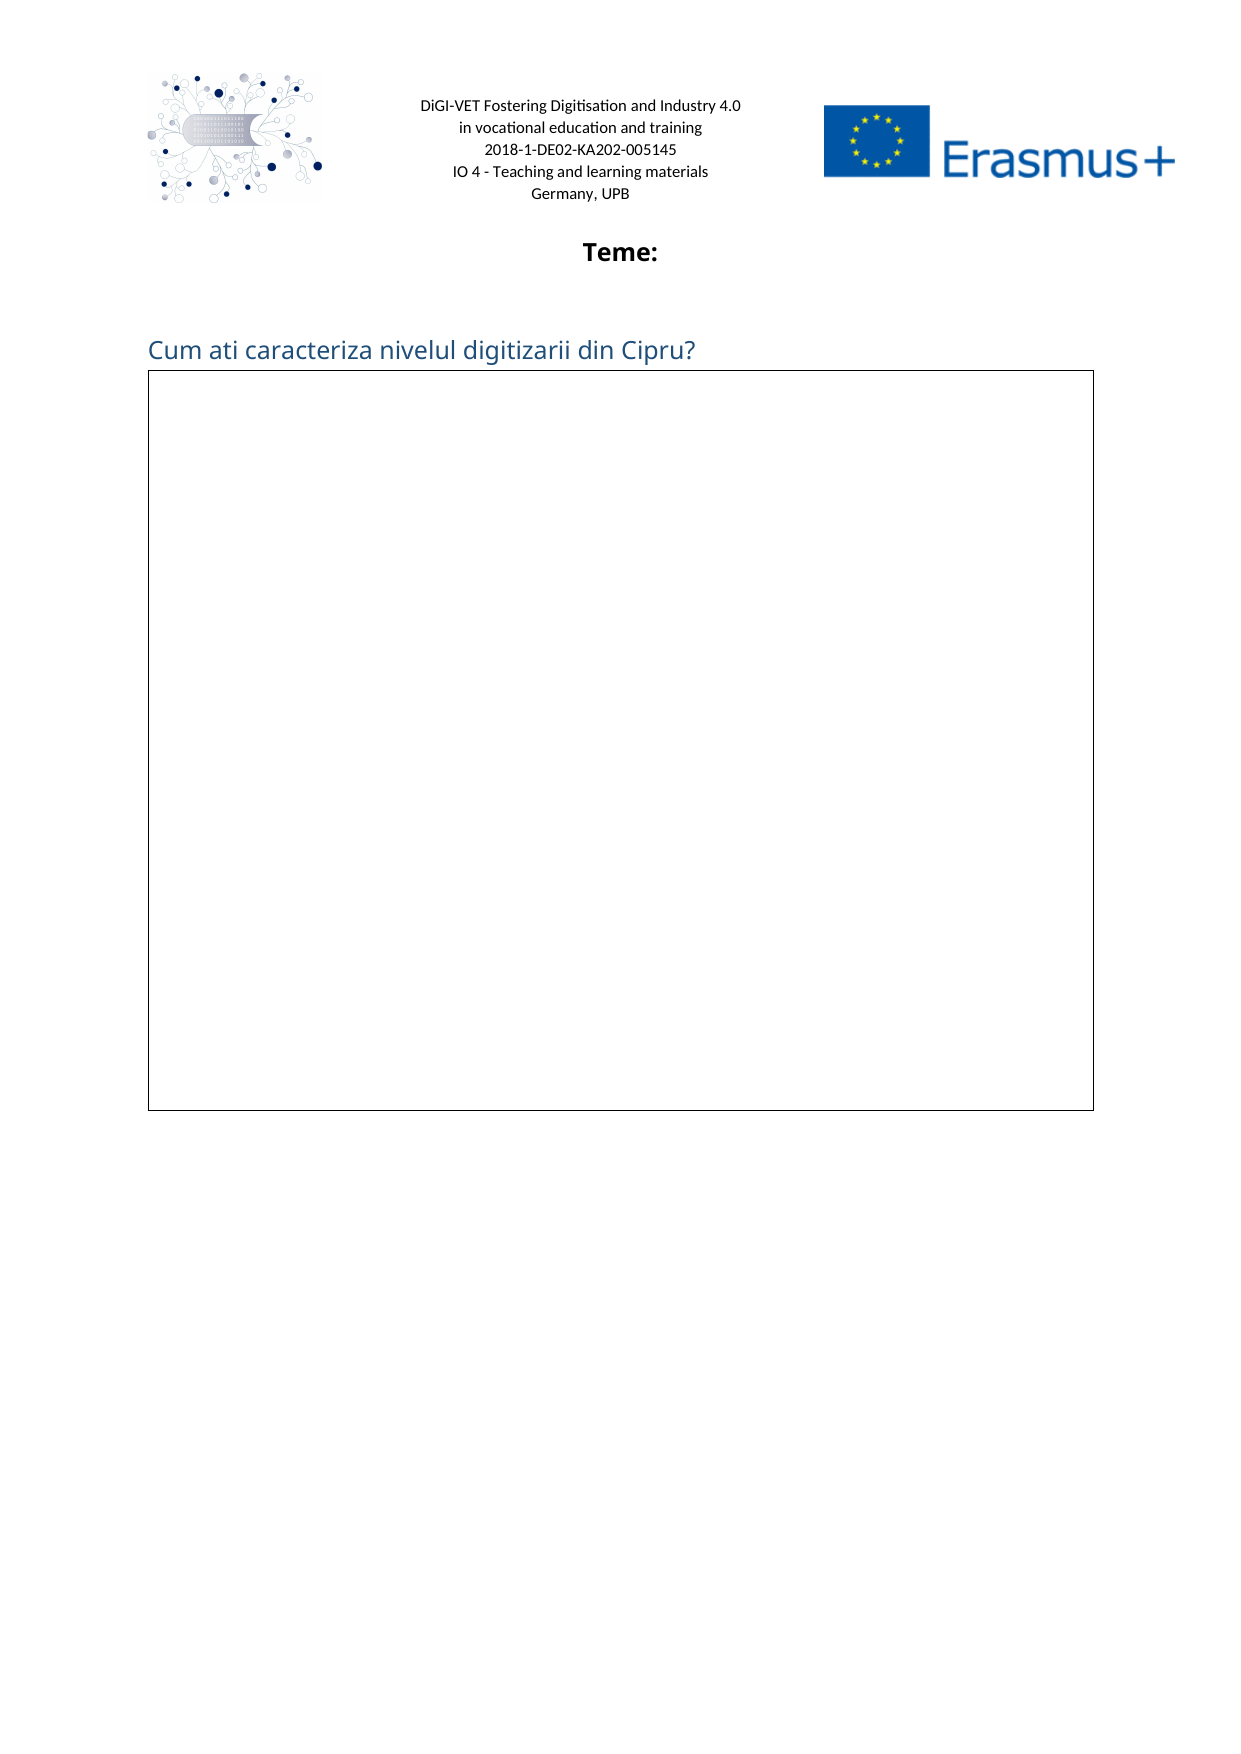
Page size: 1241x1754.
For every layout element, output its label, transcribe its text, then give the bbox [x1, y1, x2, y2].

picture [824, 105, 1175, 178]
subtitle Teme: [148, 234, 1093, 268]
subtitle Cum ati caracteriza nivelul digitizarii din Cipru? [148, 333, 1093, 367]
picture [147, 73, 322, 203]
table_header [149, 371, 1093, 1110]
